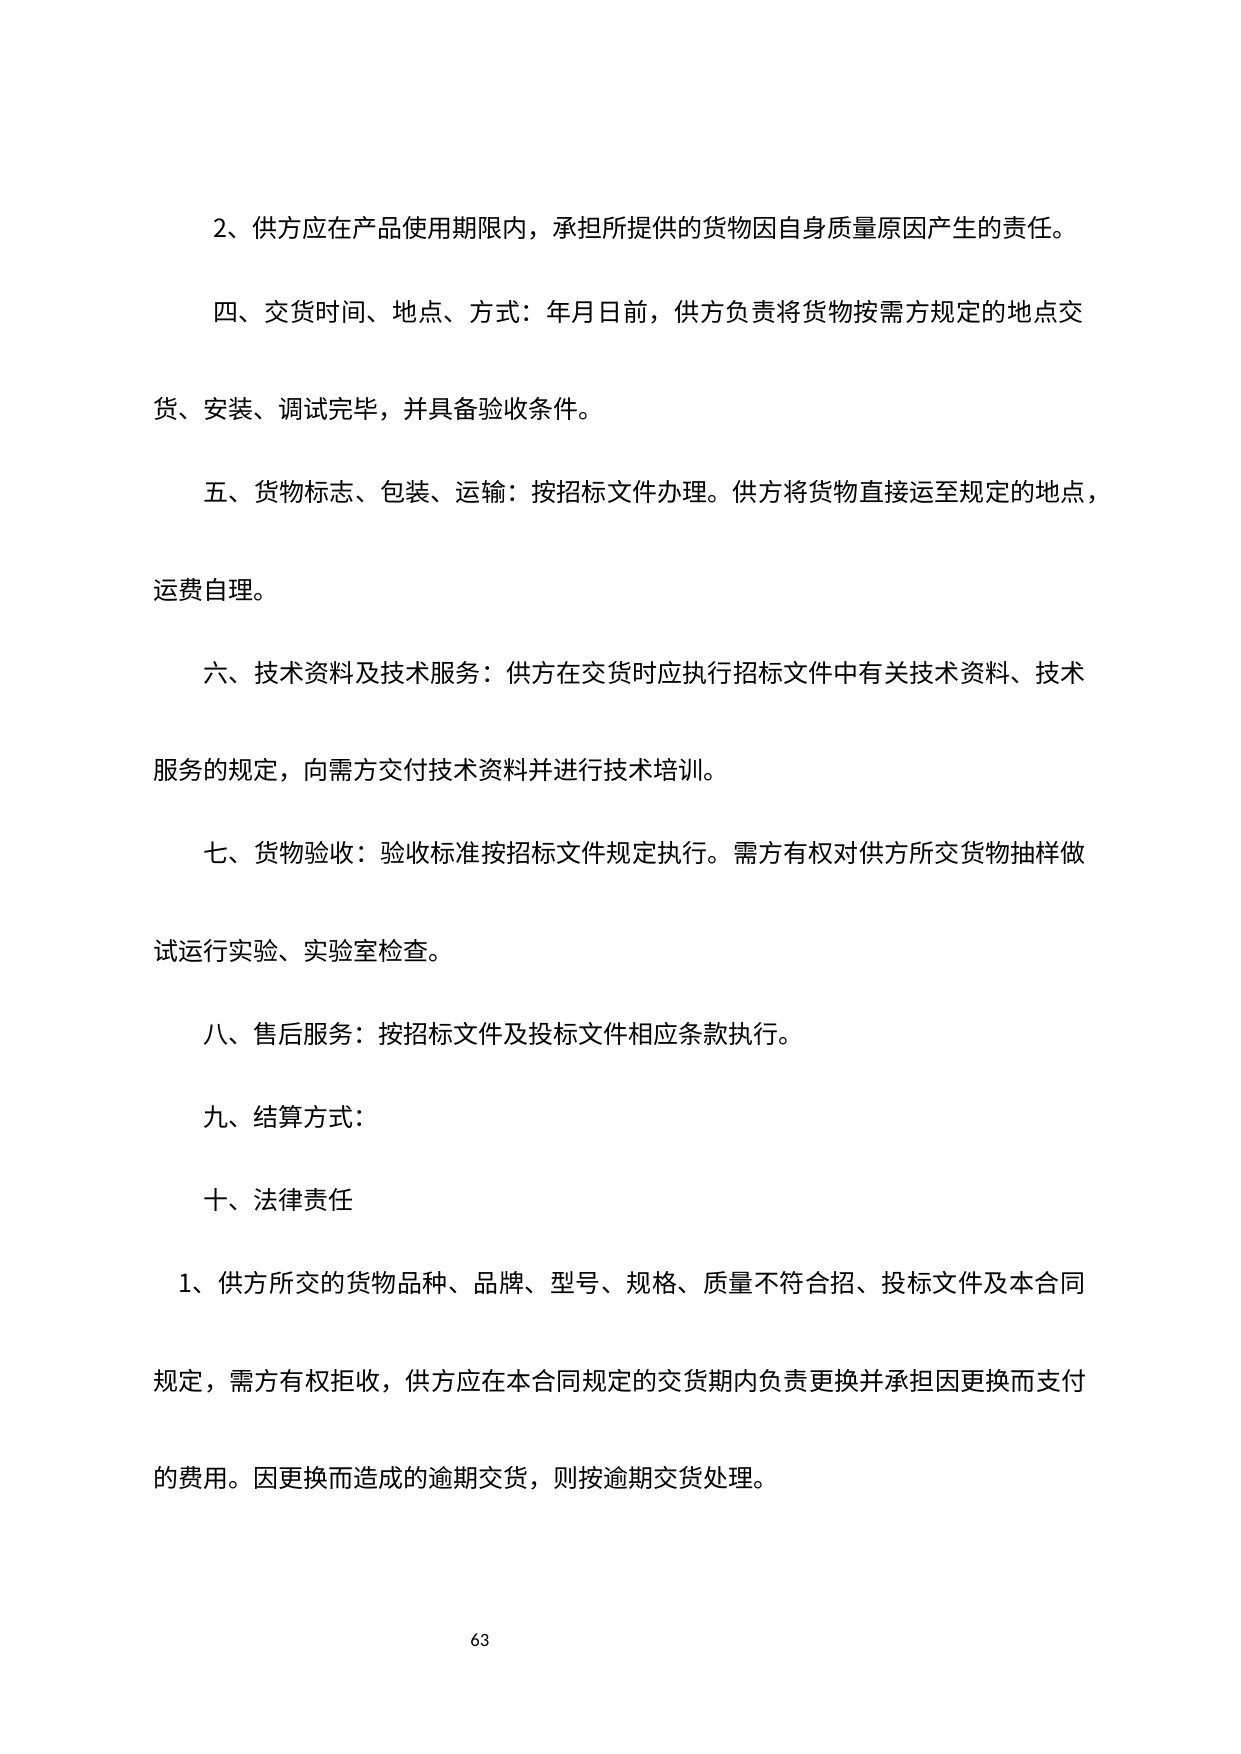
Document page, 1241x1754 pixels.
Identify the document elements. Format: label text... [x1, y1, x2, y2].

text 七、货物验收：验收标准按招标文件规定执行。需方有权对供方所交货物抽样做试运行实验、实验室检查。 [153, 819, 1087, 982]
text 十、法律责任 [153, 1166, 1087, 1231]
text 五、货物标志、包装、运输：按招标文件办理。供方将货物直接运至规定的地点，运费自理。 [153, 458, 1087, 621]
text 八、售后服务：按招标文件及投标文件相应条款执行。 [153, 1000, 1087, 1065]
text 2、供方应在产品使用期限内，承担所提供的货物因自身质量原因产生的责任。 [153, 194, 1087, 259]
text 1、供方所交的货物品种、品牌、型号、规格、质量不符合招、投标文件及本合同规定，需方有权拒收，供方应在本合同规定的交货期内负责更换并承担因更换而支付的费用。因更换而造成的逾期交货，则按逾期交货处理。 [153, 1249, 1087, 1509]
text 六、技术资料及技术服务：供方在交货时应执行招标文件中有关技术资料、技术服务的规定，向需方交付技术资料并进行技术培训。 [153, 639, 1087, 801]
text 九、结算方式： [153, 1083, 1087, 1148]
text 四、交货时间、地点、方式：年月日前，供方负责将货物按需方规定的地点交货、安装、调试完毕，并具备验收条件。 [153, 278, 1087, 440]
